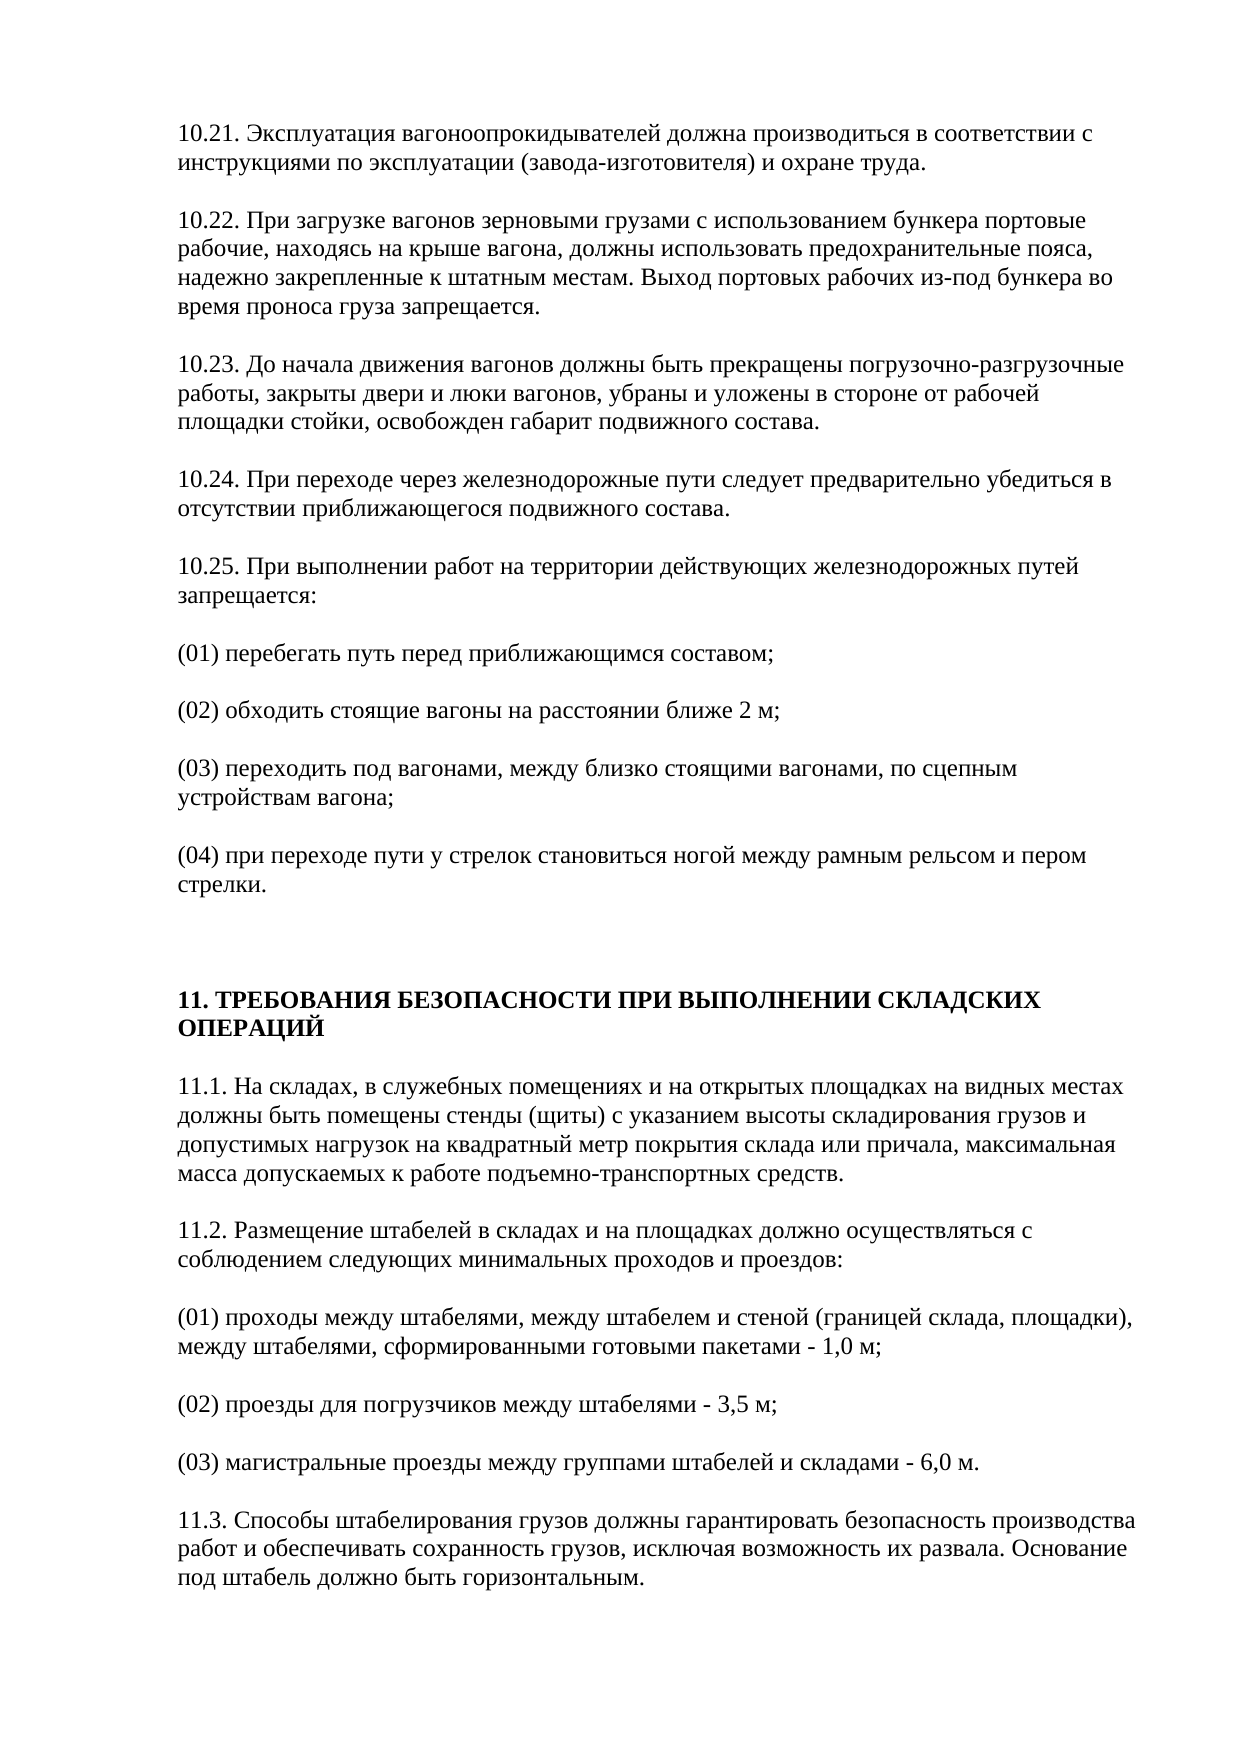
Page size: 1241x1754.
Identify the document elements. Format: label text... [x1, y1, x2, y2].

text (03) магистральные проезды между группами штабелей и складами - 6,0 м. [177, 1447, 1152, 1476]
text 11.2. Размещение штабелей в складах и на площадках должно осуществляться с соблюдением следующих минимальных проходов и проездов: [177, 1216, 1152, 1273]
text (02) проезды для погрузчиков между штабелями - 3,5 м; [177, 1389, 1152, 1418]
text 11.1. На складах, в служебных помещениях и на открытых площадках на видных местах должны быть помещены стенды (щиты) с указанием высоты складирования грузов и допустимых нагрузок на квадратный метр покрытия склада или причала, максимальная масса допускаемых к работе подъемно-транспортных средств. [177, 1071, 1152, 1186]
text 10.22. При загрузке вагонов зерновыми грузами с использованием бункера портовые рабочие, находясь на крыше вагона, должны использовать предохранительные пояса, надежно закрепленные к штатным местам. Выход портовых рабочих из-под бункера во время проноса груза запрещается. [177, 205, 1152, 320]
text 10.24. При переходе через железнодорожные пути следует предварительно убедиться в отсутствии приближающегося подвижного состава. [177, 464, 1152, 522]
text 11. ТРЕБОВАНИЯ БЕЗОПАСНОСТИ ПРИ ВЫПОЛНЕНИИ СКЛАДСКИХ ОПЕРАЦИЙ [177, 985, 1152, 1042]
text (02) обходить стоящие вагоны на расстоянии ближе 2 м; [177, 696, 1152, 724]
text 10.21. Эксплуатация вагоноопрокидывателей должна производиться в соответствии с инструкциями по эксплуатации (завода-изготовителя) и охране труда. [177, 118, 1152, 176]
text (01) проходы между штабелями, между штабелем и стеной (границей склада, площадки), между штабелями, сформированными готовыми пакетами - 1,0 м; [177, 1302, 1152, 1360]
text 10.23. До начала движения вагонов должны быть прекращены погрузочно-разгрузочные работы, закрыты двери и люки вагонов, убраны и уложены в стороне от рабочей площадки стойки, освобожден габарит подвижного состава. [177, 349, 1152, 435]
text 11.3. Способы штабелирования грузов должны гарантировать безопасность производства работ и обеспечивать сохранность грузов, исключая возможность их развала. Основание под штабель должно быть горизонтальным. [177, 1505, 1152, 1591]
text (03) переходить под вагонами, между близко стоящими вагонами, по сцепным устройствам вагона; [177, 753, 1152, 811]
text (04) при переходе пути у стрелок становиться ногой между рамным рельсом и пером стрелки. [177, 840, 1152, 898]
text (01) перебегать путь перед приближающимся составом; [177, 638, 1152, 666]
text 10.25. При выполнении работ на территории действующих железнодорожных путей запрещается: [177, 551, 1152, 608]
